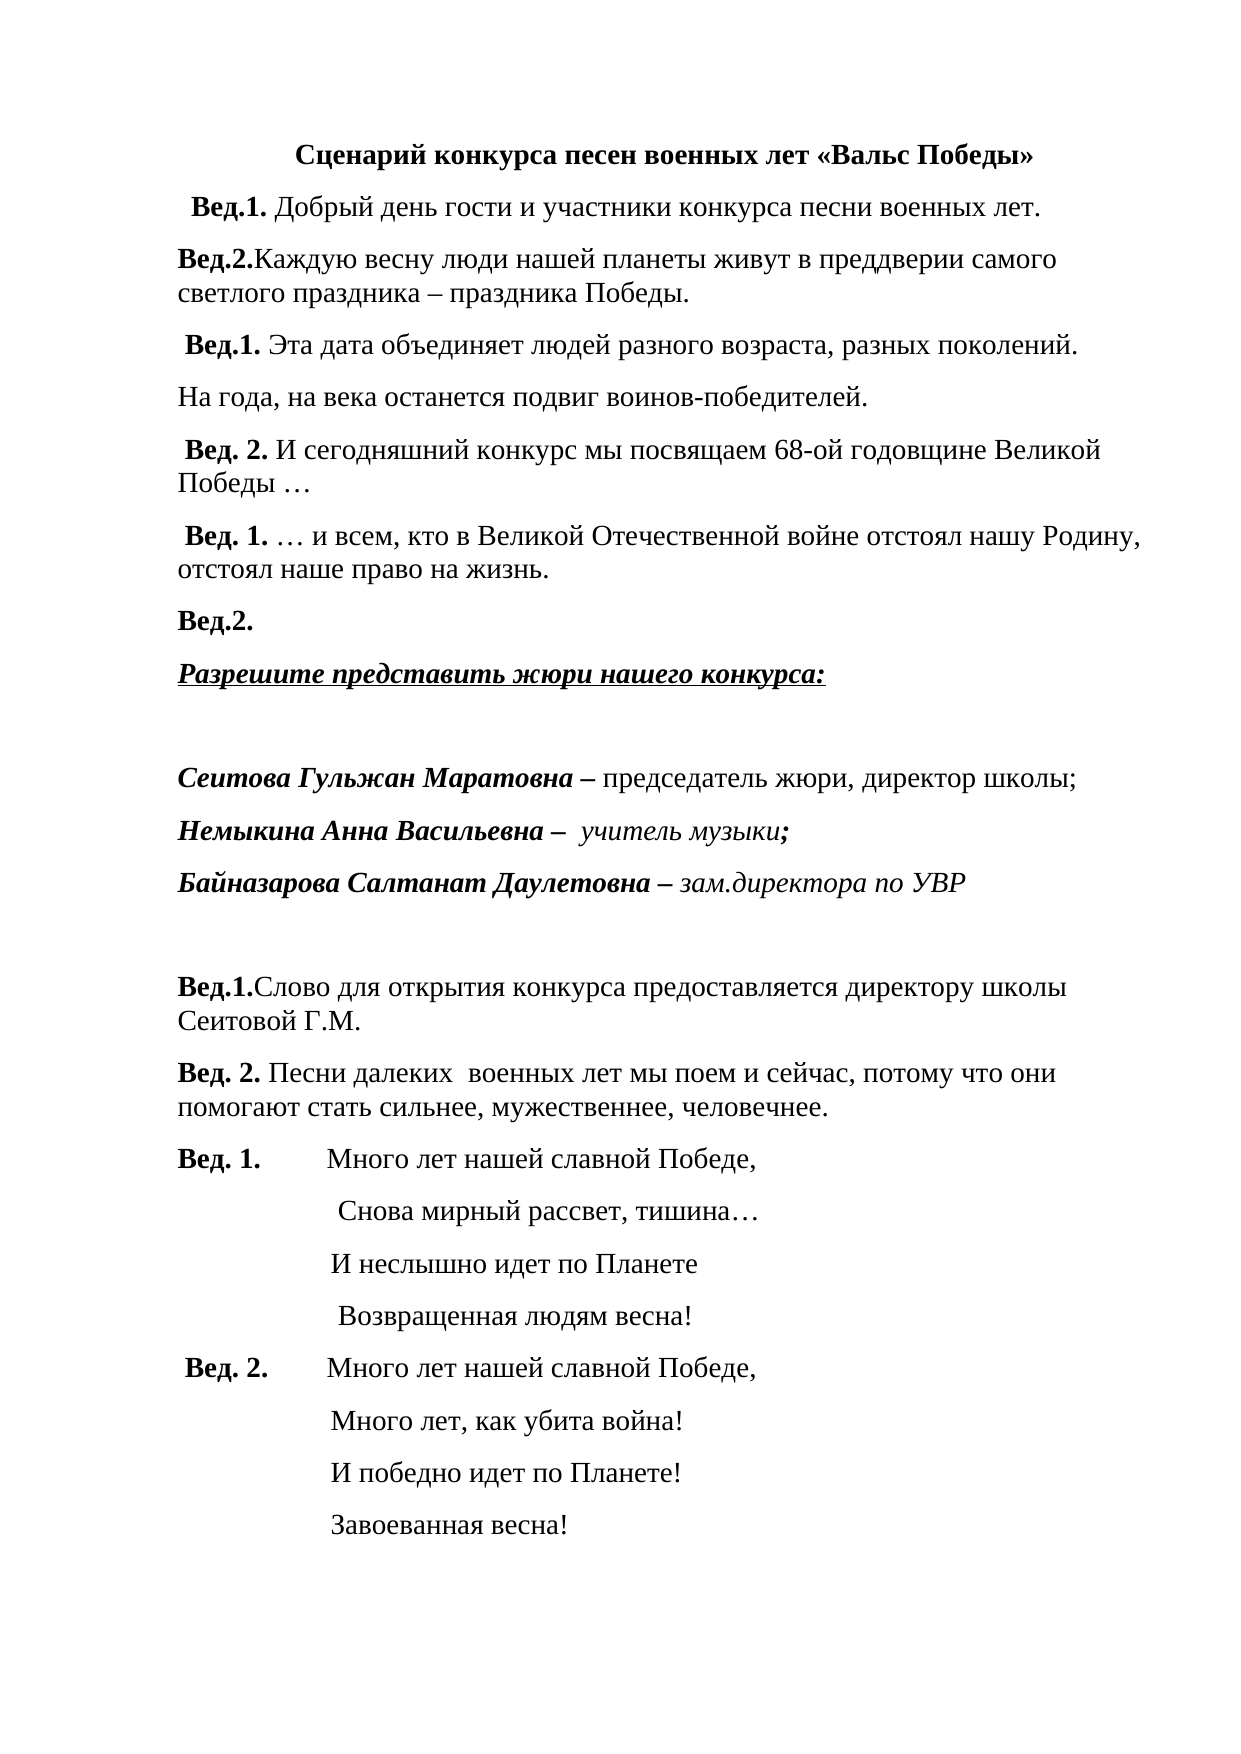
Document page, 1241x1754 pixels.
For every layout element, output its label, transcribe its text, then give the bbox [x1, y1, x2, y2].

text Немыкина Анна Васильевна – учитель музыки; [177, 813, 1152, 846]
text Сценарий конкурса песен военных лет «Вальс Победы» [177, 137, 1152, 170]
text И неслышно идет по Планете [177, 1246, 1152, 1279]
text Много лет, как убита война! [177, 1403, 1152, 1436]
text Вед.2. [177, 603, 1152, 637]
text Завоеванная весна! [177, 1507, 1152, 1541]
text Вед. 1. … и всем, кто в Великой Отечественной войне отстоял нашу Родину, отстоял наше право на жизнь. [177, 518, 1152, 585]
text Возвращенная людям весна! [177, 1298, 1152, 1332]
text Вед. 1. Много лет нашей славной Победе, [177, 1141, 1152, 1175]
text Разрешите представить жюри нашего конкурса: [177, 656, 1152, 689]
text Снова мирный рассвет, тишина… [177, 1193, 1152, 1227]
text Байназарова Салтанат Даулетовна – зам.директора по УВР [177, 865, 1152, 898]
text Вед. 2. И сегодняшний конкурс мы посвящаем 68-ой годовщине Великой Победы … [177, 432, 1152, 499]
text И победно идет по Планете! [177, 1455, 1152, 1488]
text Сеитова Гульжан Маратовна – председатель жюри, директор школы; [177, 760, 1152, 794]
text Вед. 2. Много лет нашей славной Победе, [177, 1350, 1152, 1384]
text Вед. 2. Песни далеких военных лет мы поем и сейчас, потому что они помогают стать сильнее, мужественнее, человечнее. [177, 1055, 1152, 1122]
text Вед.1.Слово для открытия конкурса предоставляется директору школы Сеитовой Г.М. [177, 969, 1152, 1037]
text Вед.2.Каждую весну люди нашей планеты живут в преддверии самого светлого праздника – праздника Победы. [177, 241, 1152, 308]
text На года, на века останется подвиг воинов-победителей. [177, 379, 1152, 413]
text Вед.1. Эта дата объединяет людей разного возраста, разных поколений. [177, 327, 1152, 361]
text Вед.1. Добрый день гости и участники конкурса песни военных лет. [177, 189, 1152, 223]
